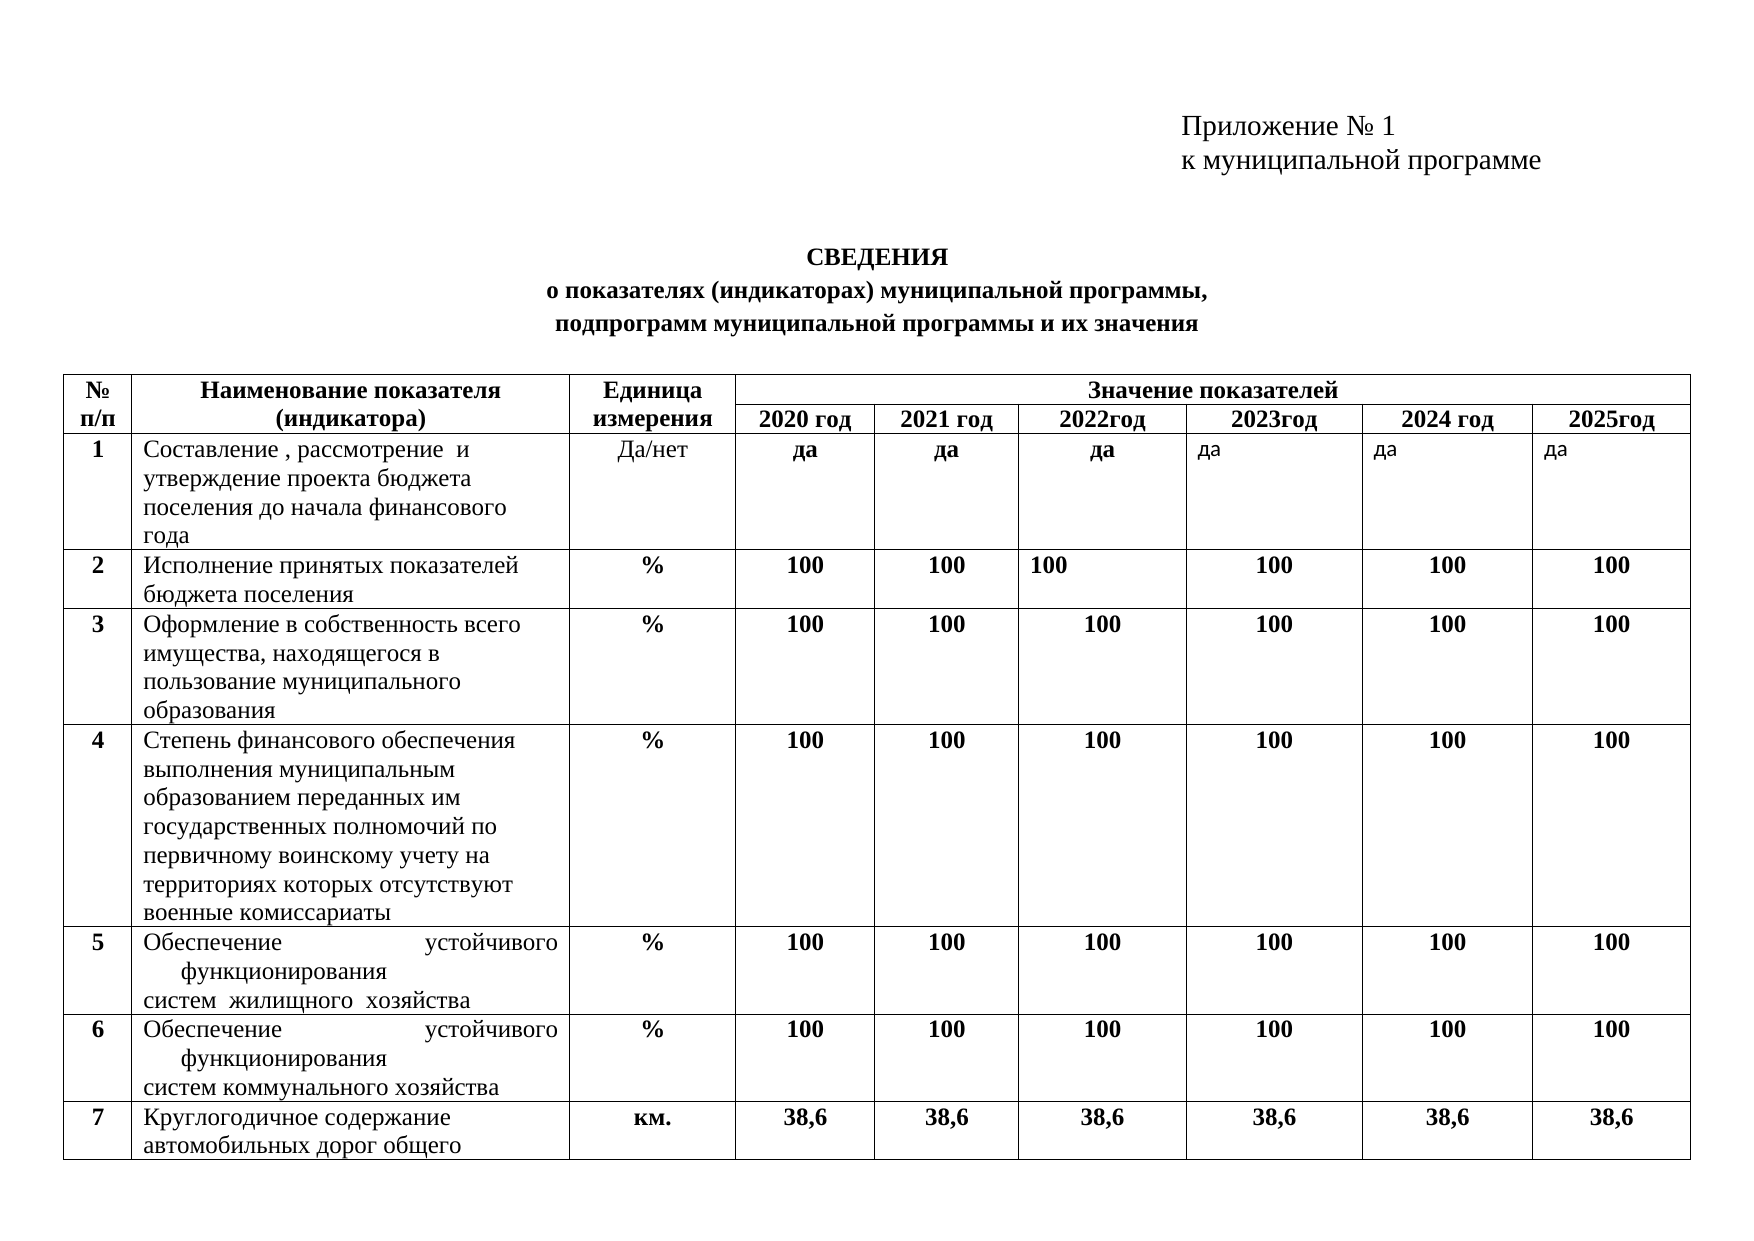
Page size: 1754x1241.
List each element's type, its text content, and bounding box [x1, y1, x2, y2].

table_cell 100 [875, 725, 1018, 926]
table_cell 38,6 [1187, 1102, 1362, 1159]
table_cell 100 [736, 927, 874, 1013]
table_cell 100 [875, 609, 1018, 724]
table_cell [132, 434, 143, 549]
table_cell 100 [1019, 550, 1186, 608]
table_cell % [570, 927, 735, 1013]
table_cell 3 [64, 609, 131, 724]
table_cell % [570, 550, 735, 608]
table_cell 100 [1363, 725, 1532, 926]
table_cell 100 [1019, 725, 1186, 926]
table_header № п/п [64, 375, 131, 433]
table_cell 2021 год [875, 405, 1018, 433]
table_cell 100 [736, 1015, 874, 1101]
table_cell % [570, 1015, 735, 1101]
table_cell да [1363, 434, 1532, 549]
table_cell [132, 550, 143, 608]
text Приложение № 1 [75, 108, 1679, 142]
table_cell 100 [875, 927, 1018, 1013]
table_cell 100 [1533, 609, 1690, 724]
table_cell 100 [736, 609, 874, 724]
text подпрограмм муниципальной программы и их значения [75, 308, 1679, 336]
table_header Значение показателей [736, 375, 1690, 403]
table_cell Обеспечение устойчивого функционирования систем коммунального хозяйства [132, 1015, 569, 1101]
table_cell да [736, 434, 874, 549]
table_cell 100 [1187, 1015, 1362, 1101]
text к муниципальной программе [75, 142, 1679, 176]
table_cell 100 [1533, 550, 1690, 608]
table_cell 100 [1187, 550, 1362, 608]
table_cell 38,6 [1019, 1102, 1186, 1159]
table_cell да [875, 434, 1018, 549]
table_cell Составление , рассмотрение и утверждение проекта бюджета поселения до начала финансового года [190, 434, 569, 549]
table_cell 100 [1533, 725, 1690, 926]
table_cell 100 [1363, 927, 1532, 1013]
table_cell 1 [64, 434, 131, 549]
table_cell км. [570, 1102, 735, 1159]
table_cell 100 [1187, 927, 1362, 1013]
table_header Наименование показателя (индикатора) [132, 375, 569, 433]
table_cell 100 [1019, 1015, 1186, 1101]
table_cell да [1187, 434, 1362, 549]
table_cell 100 [736, 725, 874, 926]
table_cell 100 [1187, 725, 1362, 926]
table_cell Степень финансового обеспечения выполнения муниципальным образованием переданных им государственных полномочий по первичному воинскому учету на территориях которых отсутствуют военные комиссариаты [132, 725, 569, 926]
table_cell 38,6 [875, 1102, 1018, 1159]
table_cell 100 [875, 1015, 1018, 1101]
table_cell да [1019, 434, 1186, 549]
table_cell Обеспечение устойчивого функционирования систем жилищного хозяйства [132, 927, 569, 1013]
table_cell 100 [736, 550, 874, 608]
table_cell Да/нет [570, 434, 735, 549]
table_cell да [1533, 434, 1690, 549]
table_cell 100 [1019, 927, 1186, 1013]
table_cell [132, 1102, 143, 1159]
text о показателях (индикаторах) муниципальной программы, [75, 275, 1679, 303]
table_cell Оформление в собственность всего имущества, находящегося в пользование муниципального образования [132, 609, 569, 724]
table_cell 100 [1363, 1015, 1532, 1101]
table_cell 2022год [1019, 405, 1186, 433]
table_cell % [570, 609, 735, 724]
table_cell 100 [1187, 609, 1362, 724]
table_cell 38,6 [1533, 1102, 1690, 1159]
table_cell 7 [64, 1102, 131, 1159]
table_cell 6 [64, 1015, 131, 1101]
table_header Единица измерения [570, 375, 735, 433]
table_cell 100 [1533, 927, 1690, 1013]
table_cell 100 [1019, 609, 1186, 724]
table_cell 38,6 [1363, 1102, 1532, 1159]
table_cell Исполнение принятых показателей бюджета поселения [354, 550, 569, 608]
table_cell 2 [64, 550, 131, 608]
text СВЕДЕНИЯ [75, 242, 1679, 270]
table_cell 2025год [1533, 405, 1690, 433]
table_cell 100 [875, 550, 1018, 608]
table_cell Круглогодичное содержание автомобильных дорог общего пользования населенного пункта [451, 1102, 569, 1159]
table_cell 2024 год [1363, 405, 1532, 433]
table_cell 100 [1363, 609, 1532, 724]
table_cell % [570, 725, 735, 926]
table_cell 5 [64, 927, 131, 1013]
table_cell 2023год [1187, 405, 1362, 433]
table_cell 38,6 [736, 1102, 874, 1159]
table_cell 100 [1533, 1015, 1690, 1101]
table_cell 100 [1363, 550, 1532, 608]
table_cell 2020 год [736, 405, 874, 433]
table_cell 4 [64, 725, 131, 926]
